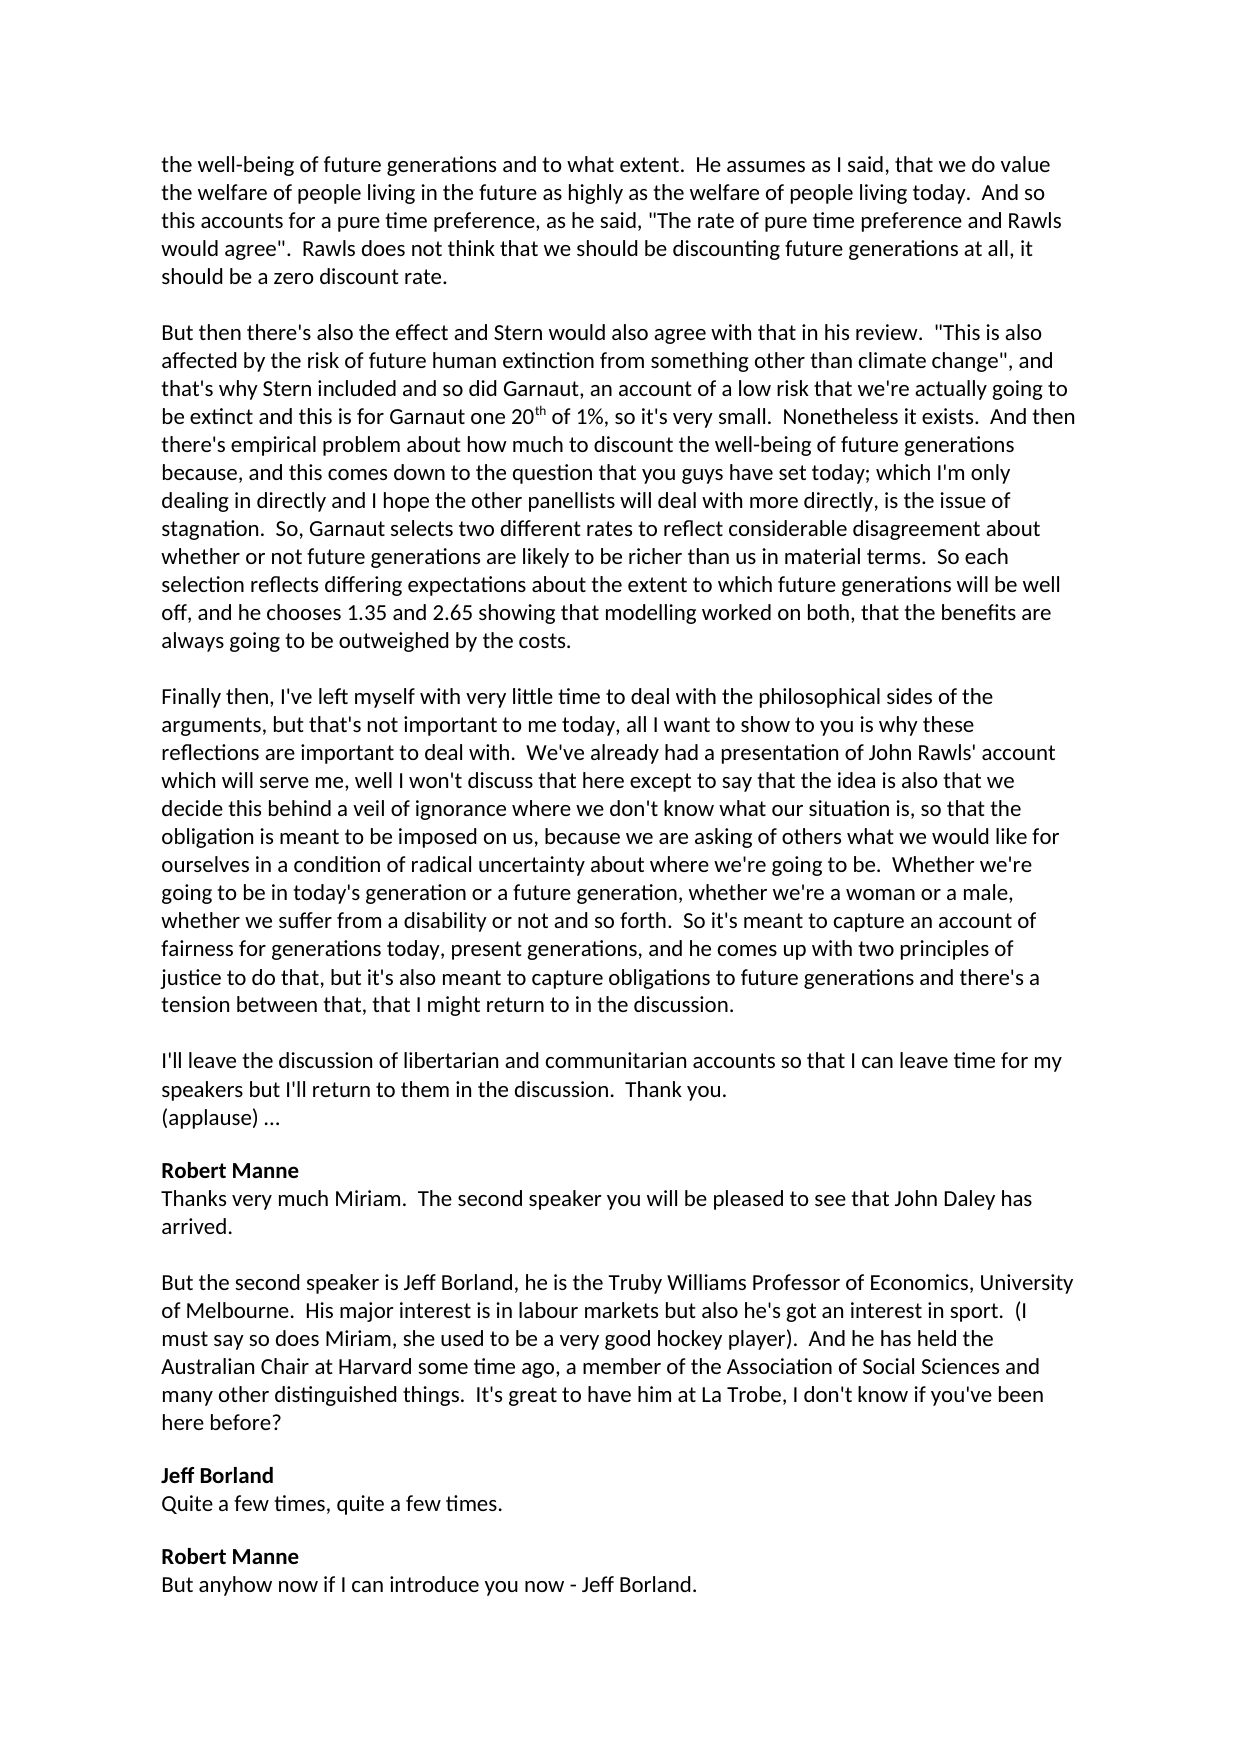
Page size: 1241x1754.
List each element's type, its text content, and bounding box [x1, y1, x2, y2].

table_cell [150, 150, 1090, 1131]
table_cell Robert Manne [150, 1517, 1090, 1570]
table_cell Jeff Borland [150, 1436, 1090, 1489]
table_cell Thanks very much Miriam. The second speaker you will be pleased to see that John Daley has arrived. But the second speaker is Jeff Borland, he is the Truby Williams Professor of Economics, University of Melbourne. His major interest is in labour markets but also he's got an interest in sport. (I must say so does Miriam, she used to be a very good hockey player). And he has held the Australian Chair at Harvard some time ago, a member of the Association of Social Sciences and many other distinguished things. It's great to have him at La Trobe, I don't know if you've been here before? [150, 1184, 1090, 1436]
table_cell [150, 1570, 1090, 1598]
table_cell Quite a few times, quite a few times. [150, 1489, 1090, 1517]
table_cell Robert Manne [150, 1131, 1090, 1184]
